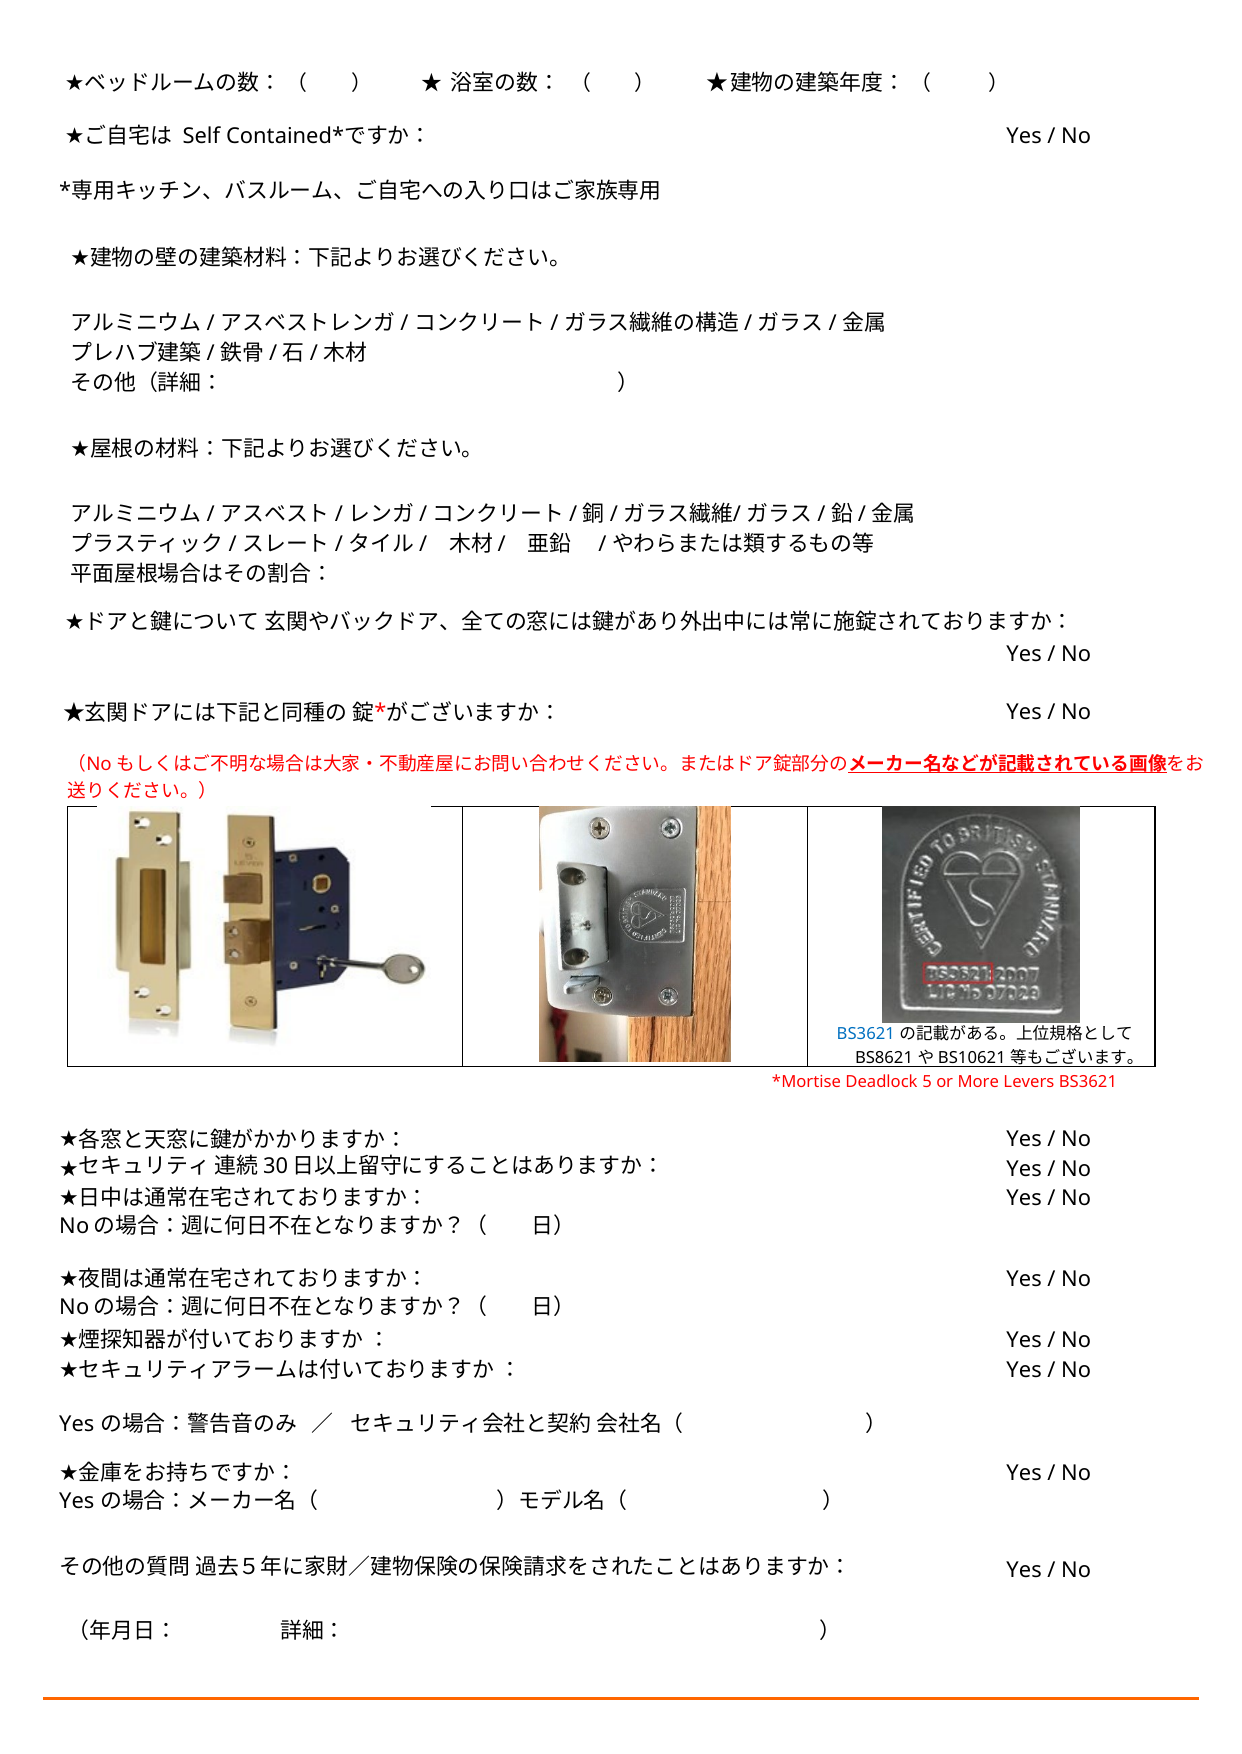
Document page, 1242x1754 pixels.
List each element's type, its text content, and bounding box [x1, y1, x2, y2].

text Yes の場合：警告音のみ ／ セキュリティ会社と契約 会社名（ ） [59, 1407, 1212, 1434]
text ★屋根の材料：下記よりお選びください。 [70, 436, 1007, 461]
text ★セキュリティアラームは付いておりますか ： Yes / No [59, 1352, 1185, 1379]
text Noの場合：週に何日不在となりますか？（ 日） [59, 1208, 1212, 1240]
text その他の質問 過去５年に家財／建物保険の保険請求をされたことはありますか： Yes / No [59, 1553, 1185, 1580]
text （No もしくはご不明な場合は大家・不動産屋にお問い合わせください。またはドア錠部分のメーカー名などが記載されている画像をお送りください。） [67, 748, 1212, 803]
text *専用キッチン、バスルーム、ご自宅への入り口はご家族専用 [59, 173, 1212, 204]
text *Mortise Deadlock 5 or More Levers BS3621 [772, 1069, 1212, 1092]
text プラスティック / スレート / タイル / 木材 / 亜鉛 / やわらまたは類するもの等 [70, 532, 1007, 556]
text ★玄関ドアには下記と同種の 錠*がございますか： Yes / No [31, 695, 1212, 722]
text 平面屋根場合はその割合： [70, 562, 1007, 586]
text ★夜間は通常在宅されておりますか： Yes / No [59, 1262, 1212, 1289]
text ★日中は通常在宅されておりますか： Yes / No [59, 1181, 1185, 1208]
text Noの場合：週に何日不在となりますか？（ 日） [59, 1289, 1212, 1321]
picture [97, 806, 431, 1020]
text BS8621 や BS10621 等もございます。 [31, 1044, 1143, 1069]
text （年月日： 詳細： ） [67, 1614, 1212, 1641]
text Yes の場合：メーカー名（ ）モデル名（ ） [59, 1483, 1212, 1514]
text ★ご自宅は Self Contained*ですか： Yes / No [59, 118, 1212, 146]
text アルミニウム / アスベストレンガ / コンクリート / ガラス繊維の構造 / ガラス / 金属 [70, 311, 1007, 335]
text ★煙探知器が付いておりますか ： Yes / No [59, 1323, 1185, 1350]
text ★セキュリティ 連続30日以上留守にすることはありますか： Yes / No [59, 1152, 1185, 1179]
text Yes / No [959, 637, 1185, 664]
text ★ベッドルームの数： （ ） ★ 浴室の数： （ ） ★建物の建築年度： （ ） [59, 65, 1212, 97]
text ★ドアと鍵について 玄関やバックドア、全ての窓には鍵があり外出中には常に施錠されておりますか： [59, 608, 1185, 635]
text ★建物の壁の建築材料：下記よりお選びください。 [70, 246, 1007, 270]
text その他（詳細： ） [70, 371, 1007, 395]
text プレハブ建築 / 鉄骨 / 石 / 木材 [70, 341, 1007, 365]
picture [882, 806, 1080, 1020]
text BS3621 の記載がある。上位規格として [31, 1020, 1132, 1044]
text アルミニウム / アスベスト / レンガ / コンクリート / 銅 / ガラス繊維/ ガラス / 鉛 / 金属 [70, 502, 1007, 526]
picture [539, 806, 731, 1020]
text ★金庫をお持ちですか： Yes / No [59, 1455, 1212, 1482]
text ★各窓と天窓に鍵がかかりますか： Yes / No [59, 1122, 1185, 1149]
